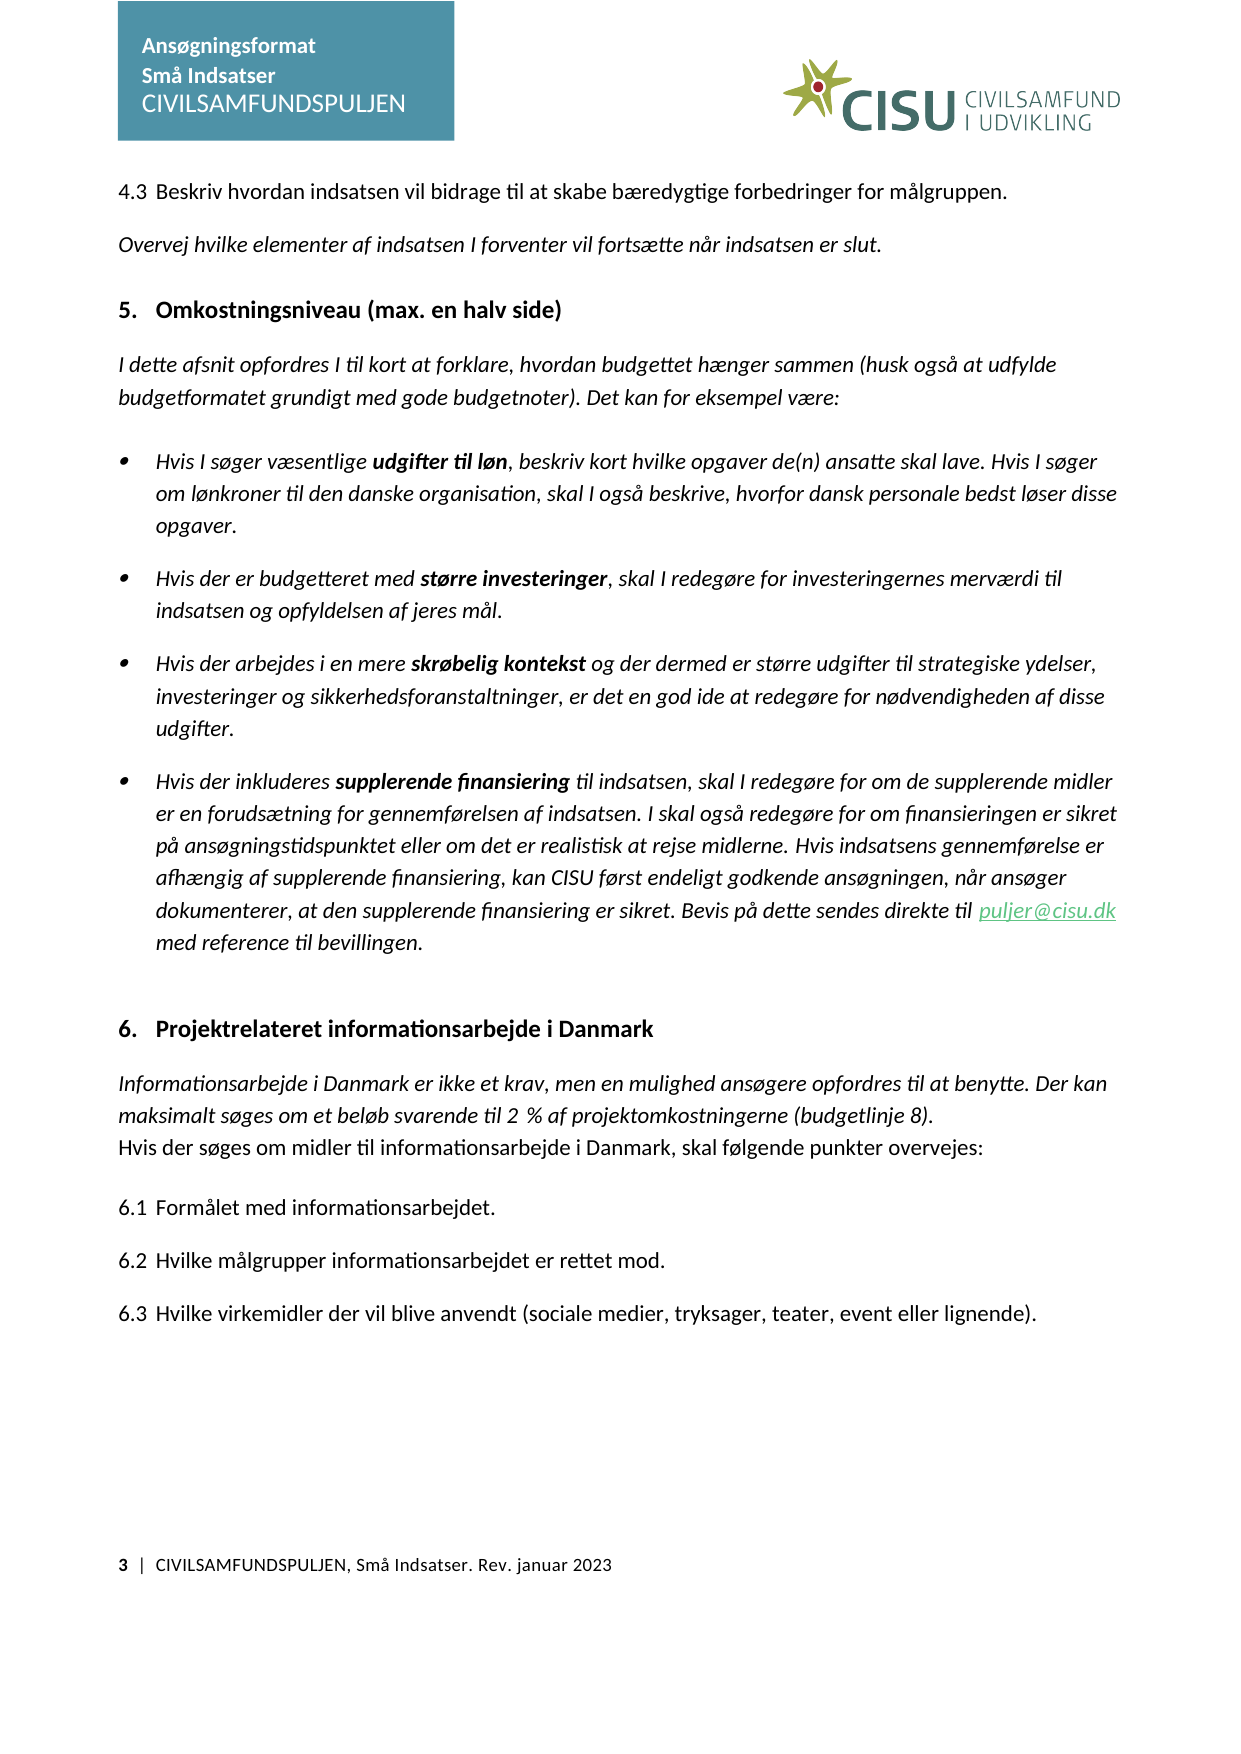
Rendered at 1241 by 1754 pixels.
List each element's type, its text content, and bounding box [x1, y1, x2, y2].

text Projektrelateret informationsarbejde i Danmark [118, 1013, 1122, 1044]
list Formålet med informationsarbejdet. [118, 1193, 1122, 1222]
list Hvis I søger væsentlige udgifter til løn, beskriv kort hvilke opgaver de(n) ansatte skal lave. Hvis I søger om lønkroner til den danske organisation, skal I også beskrive, hvorfor dansk personale bedst løser disse opgaver. [118, 447, 1122, 539]
list Beskriv hvordan indsatsen vil bidrage til at skabe bæredygtige forbedringer for målgruppen. [118, 177, 1122, 205]
text I dette afsnit opfordres I til kort at forklare, hvordan budgettet hænger sammen (husk også at udfylde budgetformatet grundigt med gode budgetnoter). Det kan for eksempel være: [118, 350, 1122, 411]
list Hvis der inkluderes supplerende finansiering til indsatsen, skal I redegøre for om de supplerende midler er en forudsætning for gennemførelsen af indsatsen. I skal også redegøre for om finansieringen er sikret på ansøgningstidspunktet eller om det er realistisk at rejse midlerne. Hvis indsatsens gennemførelse er afhængig af supplerende finansiering, kan CISU først endeligt godkende ansøgningen, når ansøger dokumenterer, at den supplerende finansiering er sikret. Bevis på dette sendes direkte til puljer@cisu.dk med reference til bevillingen. [118, 767, 1122, 956]
text Overvej hvilke elementer af indsatsen I forventer vil fortsætte når indsatsen er slut. [118, 230, 1122, 258]
list Hvis der arbejdes i en mere skrøbelig kontekst og der dermed er større udgifter til strategiske ydelser, investeringer og sikkerhedsforanstaltninger, er det en god ide at redegøre for nødvendigheden af disse udgifter. [118, 649, 1122, 742]
list Hvilke virkemidler der vil blive anvendt (sociale medier, tryksager, teater, event eller lignende). [118, 1299, 1122, 1328]
text Omkostningsniveau (max. en halv side) [118, 294, 1122, 325]
picture [783, 59, 1120, 131]
text Hvis der søges om midler til informationsarbejde i Danmark, skal følgende punkter overvejes: [118, 1133, 1122, 1161]
text Informationsarbejde i Danmark er ikke et krav, men en mulighed ansøgere opfordres til at benytte. Der kan maksimalt søges om et beløb svarende til 2 % af projektomkostningerne (budgetlinje 8). [118, 1069, 1122, 1129]
list Hvilke målgrupper informationsarbejdet er rettet mod. [118, 1247, 1122, 1274]
list Hvis der er budgetteret med større investeringer, skal I redegøre for investeringernes merværdi til indsatsen og opfyldelsen af jeres mål. [118, 564, 1122, 624]
